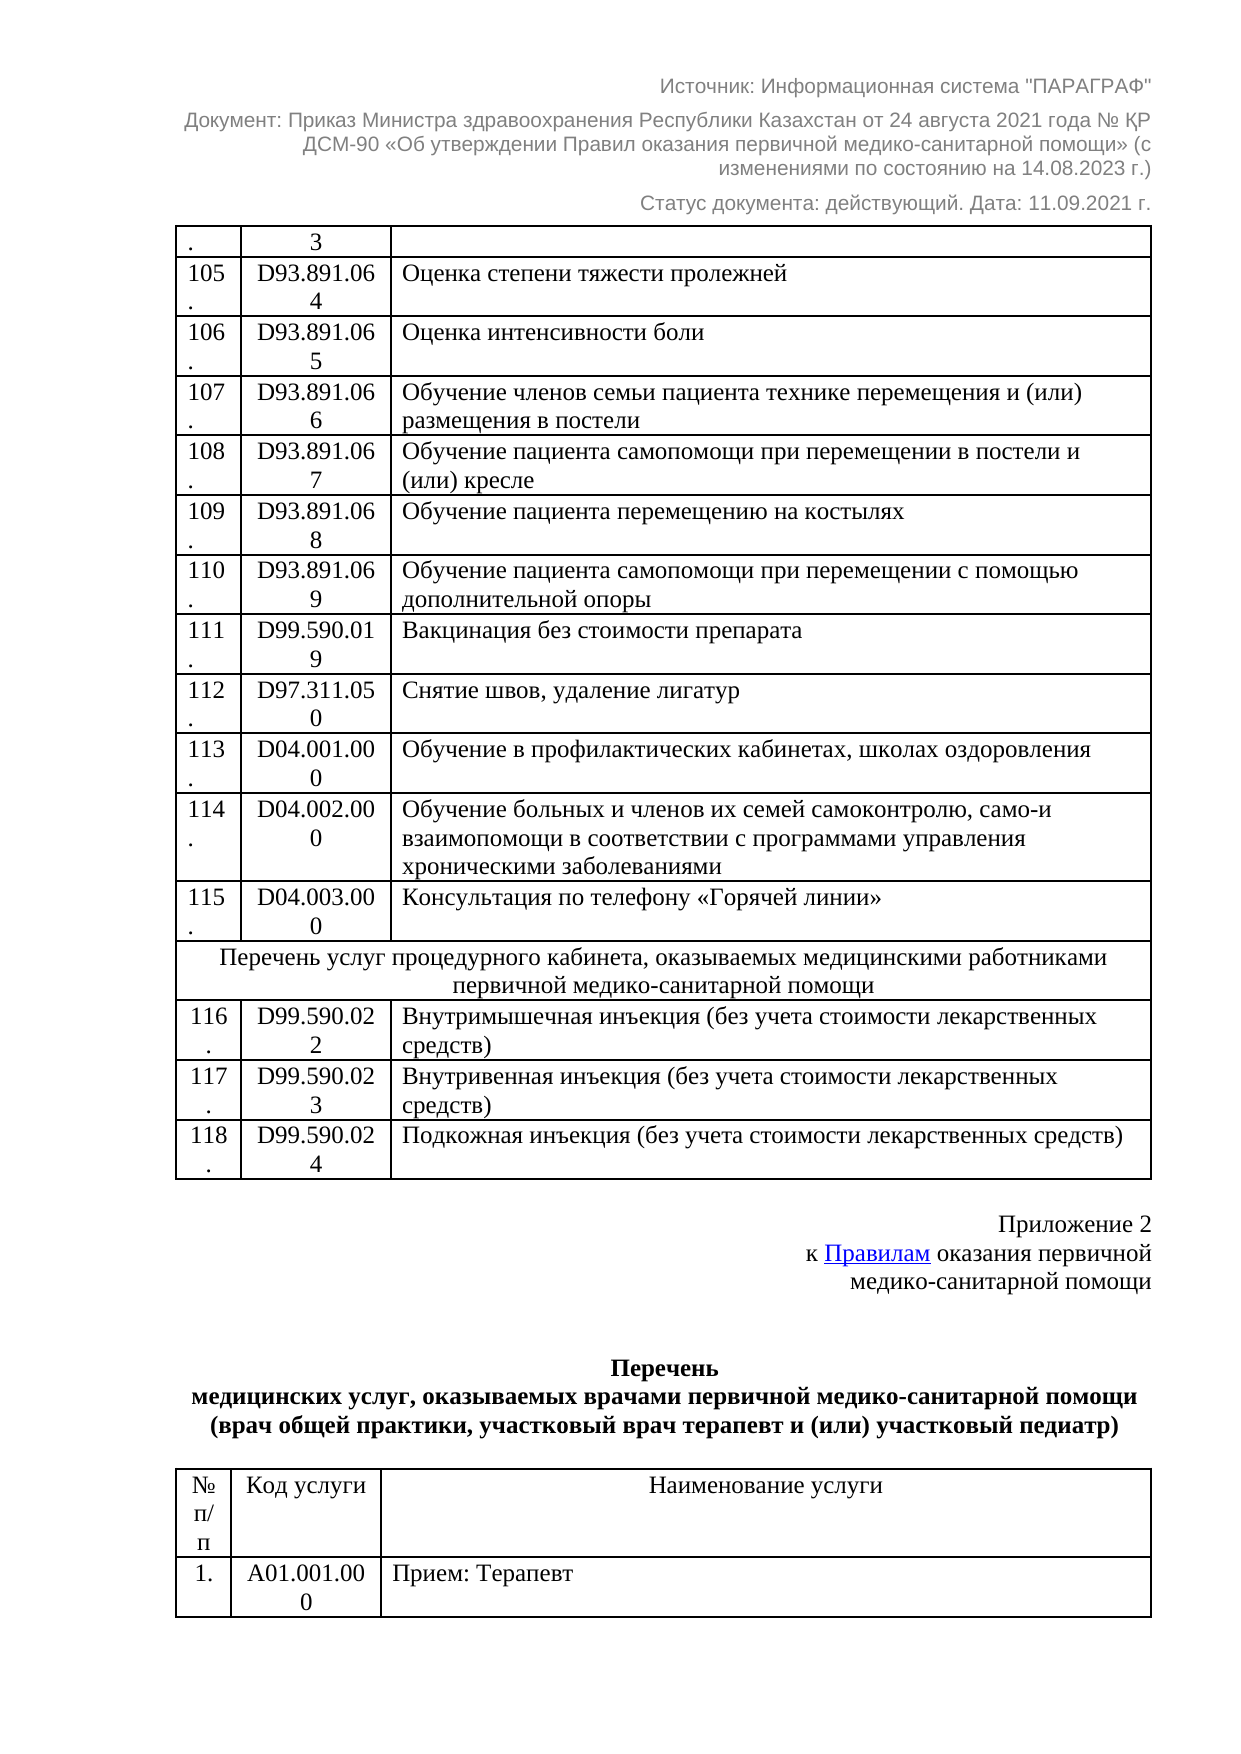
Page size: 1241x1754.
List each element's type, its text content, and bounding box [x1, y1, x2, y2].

table_cell 111. [177, 615, 240, 673]
table_cell 108. [177, 436, 240, 494]
table_cell D04.002.000 [242, 794, 390, 880]
table_cell Снятие швов, удаление лигатур [392, 675, 1150, 732]
table_cell Оценка степени тяжести пролежней [392, 258, 1150, 315]
table_cell Вакцинация без стоимости препарата [392, 615, 1150, 673]
table_header Наименование услуги [382, 1470, 1150, 1556]
table_cell 114. [177, 794, 240, 880]
table_cell 107. [177, 377, 240, 434]
table_cell 104. [177, 227, 240, 256]
table_cell 118. [177, 1121, 240, 1178]
table_cell Обучение пациента самопомощи при перемещении в постели и (или) кресле [392, 436, 1150, 494]
table_cell 115. [177, 882, 240, 940]
table_cell Оценка интенсивности боли [392, 317, 1150, 375]
table_cell Перечень услуг процедурного кабинета, оказываемых медицинскими работниками первичной медико-санитарной помощи [177, 942, 1150, 999]
table_cell Прием: Терапевт [382, 1558, 1150, 1616]
table_cell Подкожная инъекция (без учета стоимости лекарственных средств) [392, 1121, 1150, 1178]
table_cell D99.590.023 [242, 1061, 390, 1118]
table_cell A01.001.000 [232, 1558, 380, 1616]
table_header Код услуги [232, 1470, 380, 1556]
table_cell D93.891.066 [242, 377, 390, 434]
table_cell Внутримышечная инъекция (без учета стоимости лекарственных средств) [392, 1001, 1150, 1059]
table_cell 116. [177, 1001, 240, 1059]
table_cell D99.590.024 [242, 1121, 390, 1178]
table_cell 113. [177, 734, 240, 792]
table_cell 109. [177, 496, 240, 553]
table_cell D93.891.067 [242, 436, 390, 494]
table_cell 117. [177, 1061, 240, 1118]
table_cell Обучение больных и членов их семей самоконтролю, само-и взаимопомощи в соответствии с программами управления хроническими заболеваниями [392, 794, 1150, 880]
table_cell D99.590.019 [242, 615, 390, 673]
table_cell Обучение членов семьи пациента технике перемещения и (или) размещения в постели [392, 377, 1150, 434]
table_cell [392, 227, 1150, 256]
table_cell Обучение в профилактических кабинетах, школах оздоровления [392, 734, 1150, 792]
text медико-санитарной помощи [177, 1266, 1152, 1295]
table_cell D93.891.063 [242, 227, 390, 256]
table_cell D93.891.064 [242, 258, 390, 315]
table_cell Обучение пациента самопомощи при перемещении с помощью дополнительной опоры [392, 556, 1150, 613]
text Приложение 2 [177, 1209, 1152, 1238]
text Перечень медицинских услуг, оказываемых врачами первичной медико-санитарной помощи (врач общей практики, участковый врач терапевт и (или) участковый педиатр) [177, 1353, 1152, 1439]
table_cell 105. [177, 258, 240, 315]
table_cell 110. [177, 556, 240, 613]
table_cell Внутривенная инъекция (без учета стоимости лекарственных средств) [392, 1061, 1150, 1118]
table_cell 112. [177, 675, 240, 732]
table_cell D04.001.000 [242, 734, 390, 792]
table_cell D99.590.022 [242, 1001, 390, 1059]
table_cell 106. [177, 317, 240, 375]
table_cell D93.891.065 [242, 317, 390, 375]
table_cell D97.311.050 [242, 675, 390, 732]
table_header № п/п [177, 1470, 230, 1556]
table_cell D93.891.068 [242, 496, 390, 553]
table_cell Консультация по телефону «Горячей линии» [392, 882, 1150, 940]
table_cell D93.891.069 [242, 556, 390, 613]
table_cell 1. [177, 1558, 230, 1616]
text к Правилам оказания первичной [177, 1238, 1152, 1266]
table_cell D04.003.000 [242, 882, 390, 940]
table_cell Обучение пациента перемещению на костылях [392, 496, 1150, 553]
